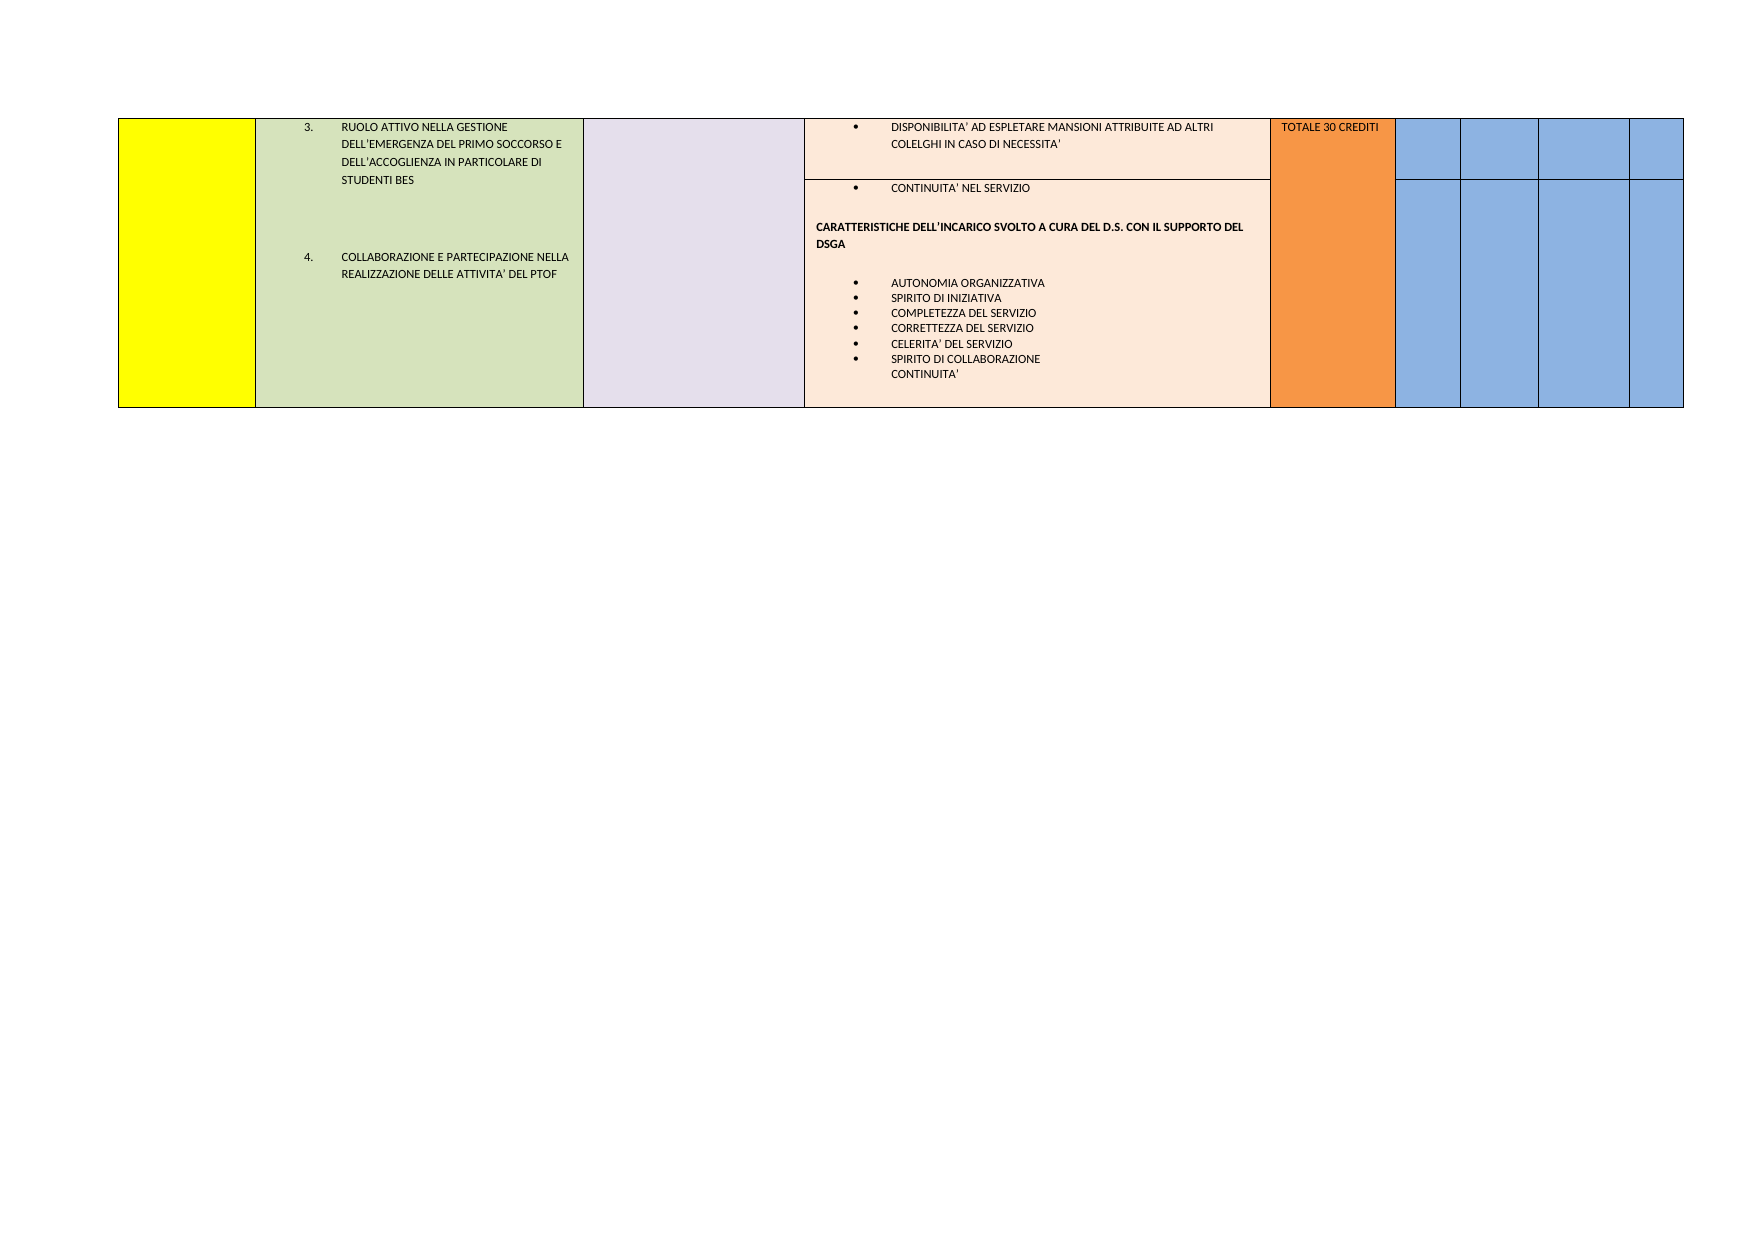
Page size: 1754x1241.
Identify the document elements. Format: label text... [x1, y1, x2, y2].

table_cell [1539, 119, 1629, 179]
table_cell [1396, 180, 1460, 407]
table_cell [1461, 180, 1538, 407]
table_cell [1461, 119, 1538, 179]
table_cell [1630, 180, 1683, 407]
table_cell DISPONIBILITA’ AD ESPLETARE MANSIONI ATTRIBUITE AD ALTRI COLELGHI IN CASO DI NECESSITA’ [805, 119, 1270, 179]
table_cell [1539, 180, 1629, 407]
table_cell [1396, 119, 1460, 179]
table_cell [1630, 119, 1683, 179]
table_cell CONTINUITA’ NEL SERVIZIO CARATTERISTICHE DELL’INCARICO SVOLTO A CURA DEL D.S. CON IL SUPPORTO DEL DSGA AUTONOMIA ORGANIZZATIVA SPIRITO DI INIZIATIVA COMPLETEZZA DEL SERVIZIO CORRETTEZZA DEL SERVIZIO CELERITA’ DEL SERVIZIO SPIRITO DI COLLABORAZIONE CONTINUITA’ [805, 180, 1270, 407]
